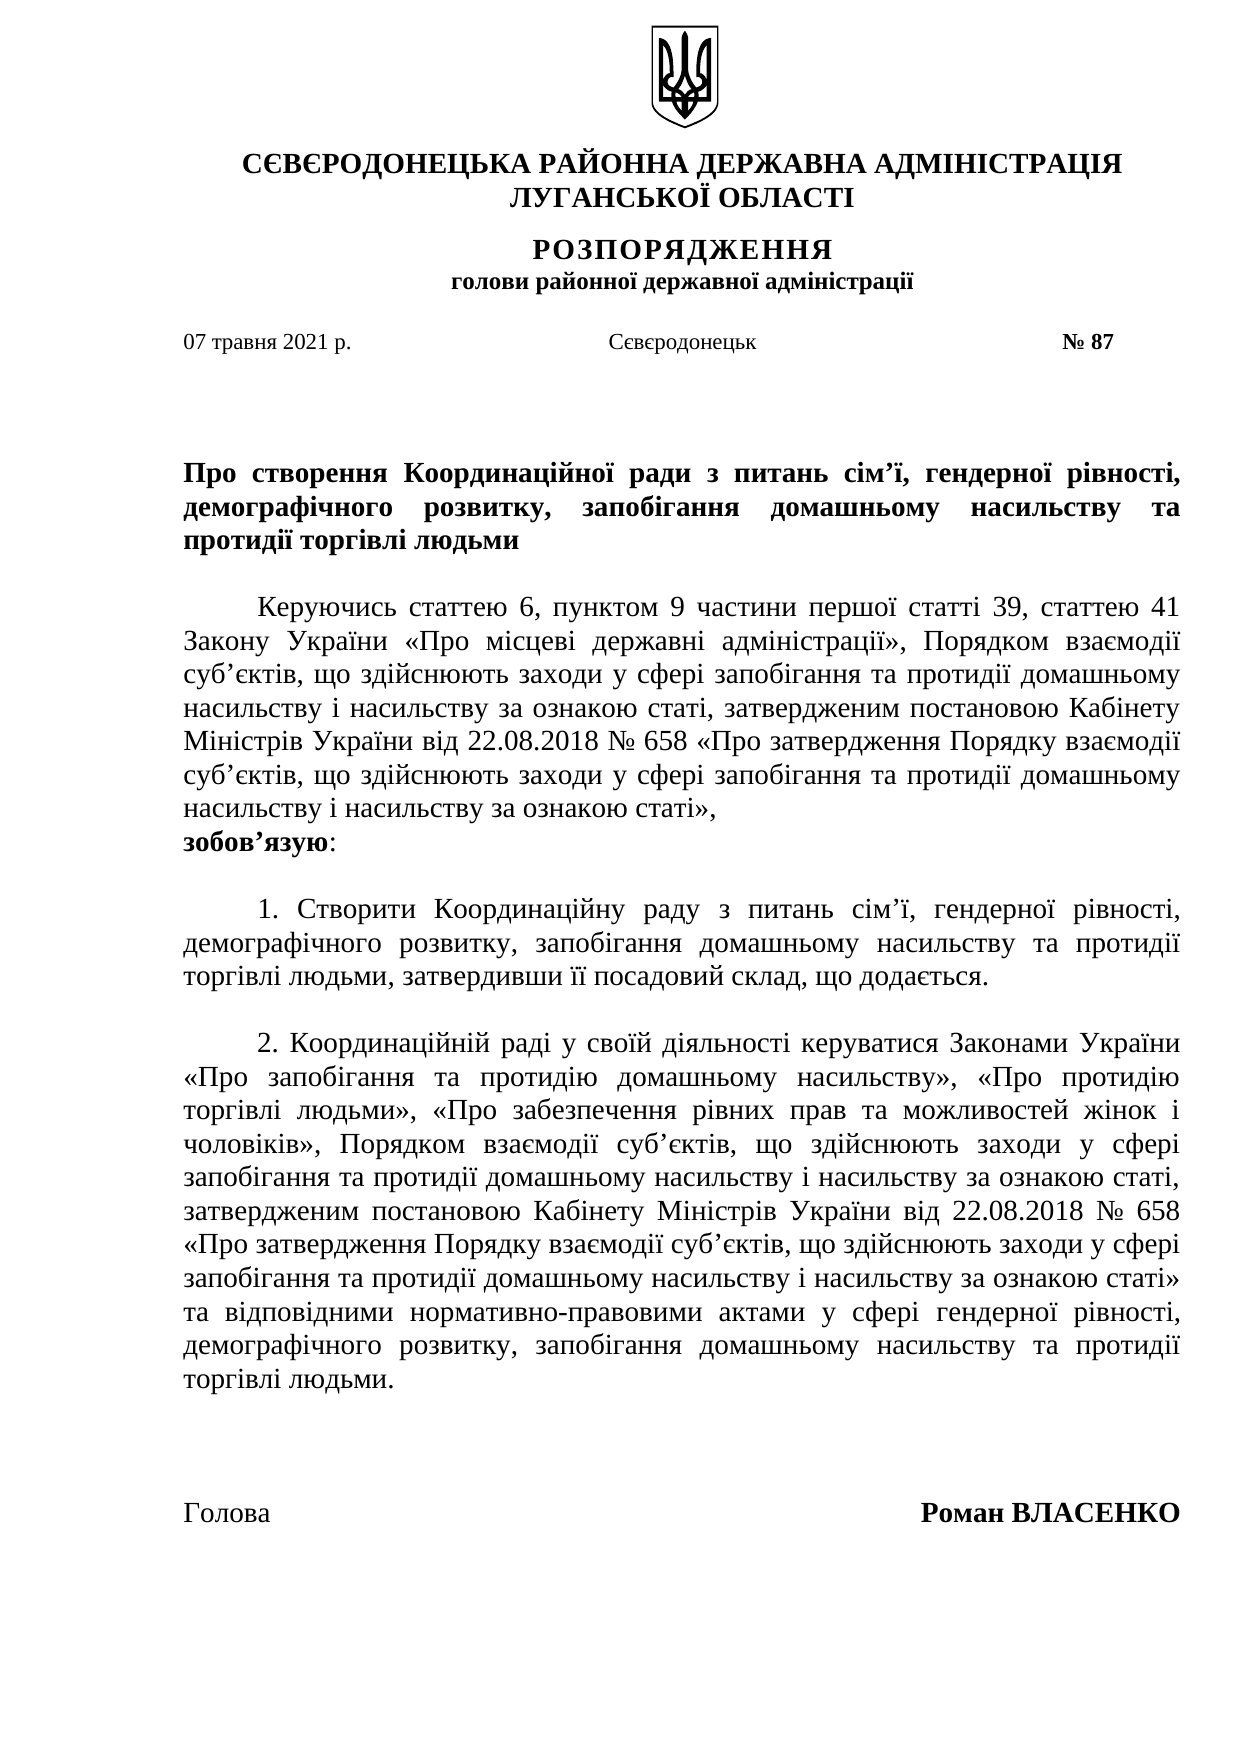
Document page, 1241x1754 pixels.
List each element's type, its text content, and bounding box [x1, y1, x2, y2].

table_header Сєвєродонецьк [512, 328, 852, 354]
text Голова Роман ВЛАСЕНКО [183, 1495, 1181, 1562]
table_header № 87 [853, 328, 1192, 354]
text зобов’язую: [183, 824, 1181, 858]
text 1. Створити Координаційну раду з питань сім’ї, гендерної рівності, демографічного розвитку, запобігання домашньому насильству та протидії торгівлі людьми, затвердивши її посадовий склад, що додається. [183, 891, 1181, 992]
text Керуючись статтею 6, пунктом 9 частини першої статті 39, статтею 41 Закону України «Про місцеві державні адміністрації», Порядком взаємодії суб’єктів, що здійснюють заходи у сфері запобігання та протидії домашньому насильству і насильству за ознакою статі, затвердженим постановою Кабінету Міністрів України від 22.08.2018 № 658 «Про затвердження Порядку взаємодії суб’єктів, що здійснюють заходи у сфері запобігання та протидії домашньому насильству і насильству за ознакою статі», [183, 589, 1181, 824]
text голови районної державної адміністрації [183, 266, 1181, 295]
text ЛУГАНСЬКОЇ ОБЛАСТІ [183, 180, 1181, 213]
subtitle РОЗПОРЯДЖЕННЯ [183, 232, 1181, 266]
table_header 07 травня 2021 р. [172, 328, 512, 354]
text 2. Координаційній раді у своїй діяльності керуватися Законами України «Про запобігання та протидію домашньому насильству», «Про протидію торгівлі людьми», «Про забезпечення рівних прав та можливостей жінок і чоловіків», Порядком взаємодії суб’єктів, що здійснюють заходи у сфері запобігання та протидії домашньому насильству і насильству за ознакою статі, затвердженим постановою Кабінету Міністрів України від 22.08.2018 № 658 «Про затвердження Порядку взаємодії суб’єктів, що здійснюють заходи у сфері запобігання та протидії домашньому насильству і насильству за ознакою статі» та відповідними нормативно-правовими актами у сфері гендерної рівності, демографічного розвитку, запобігання домашньому насильству та протидії торгівлі людьми. [183, 1025, 1181, 1394]
text Про створення Координаційної ради з питань сім’ї, гендерної рівності, демографічного розвитку, запобігання домашньому насильству та протидії торгівлі людьми [183, 455, 1181, 556]
text СЄВЄРОДОНЕЦЬКА РАЙОННА ДЕРЖАВНА АДМІНІСТРАЦІЯ [183, 146, 1181, 180]
